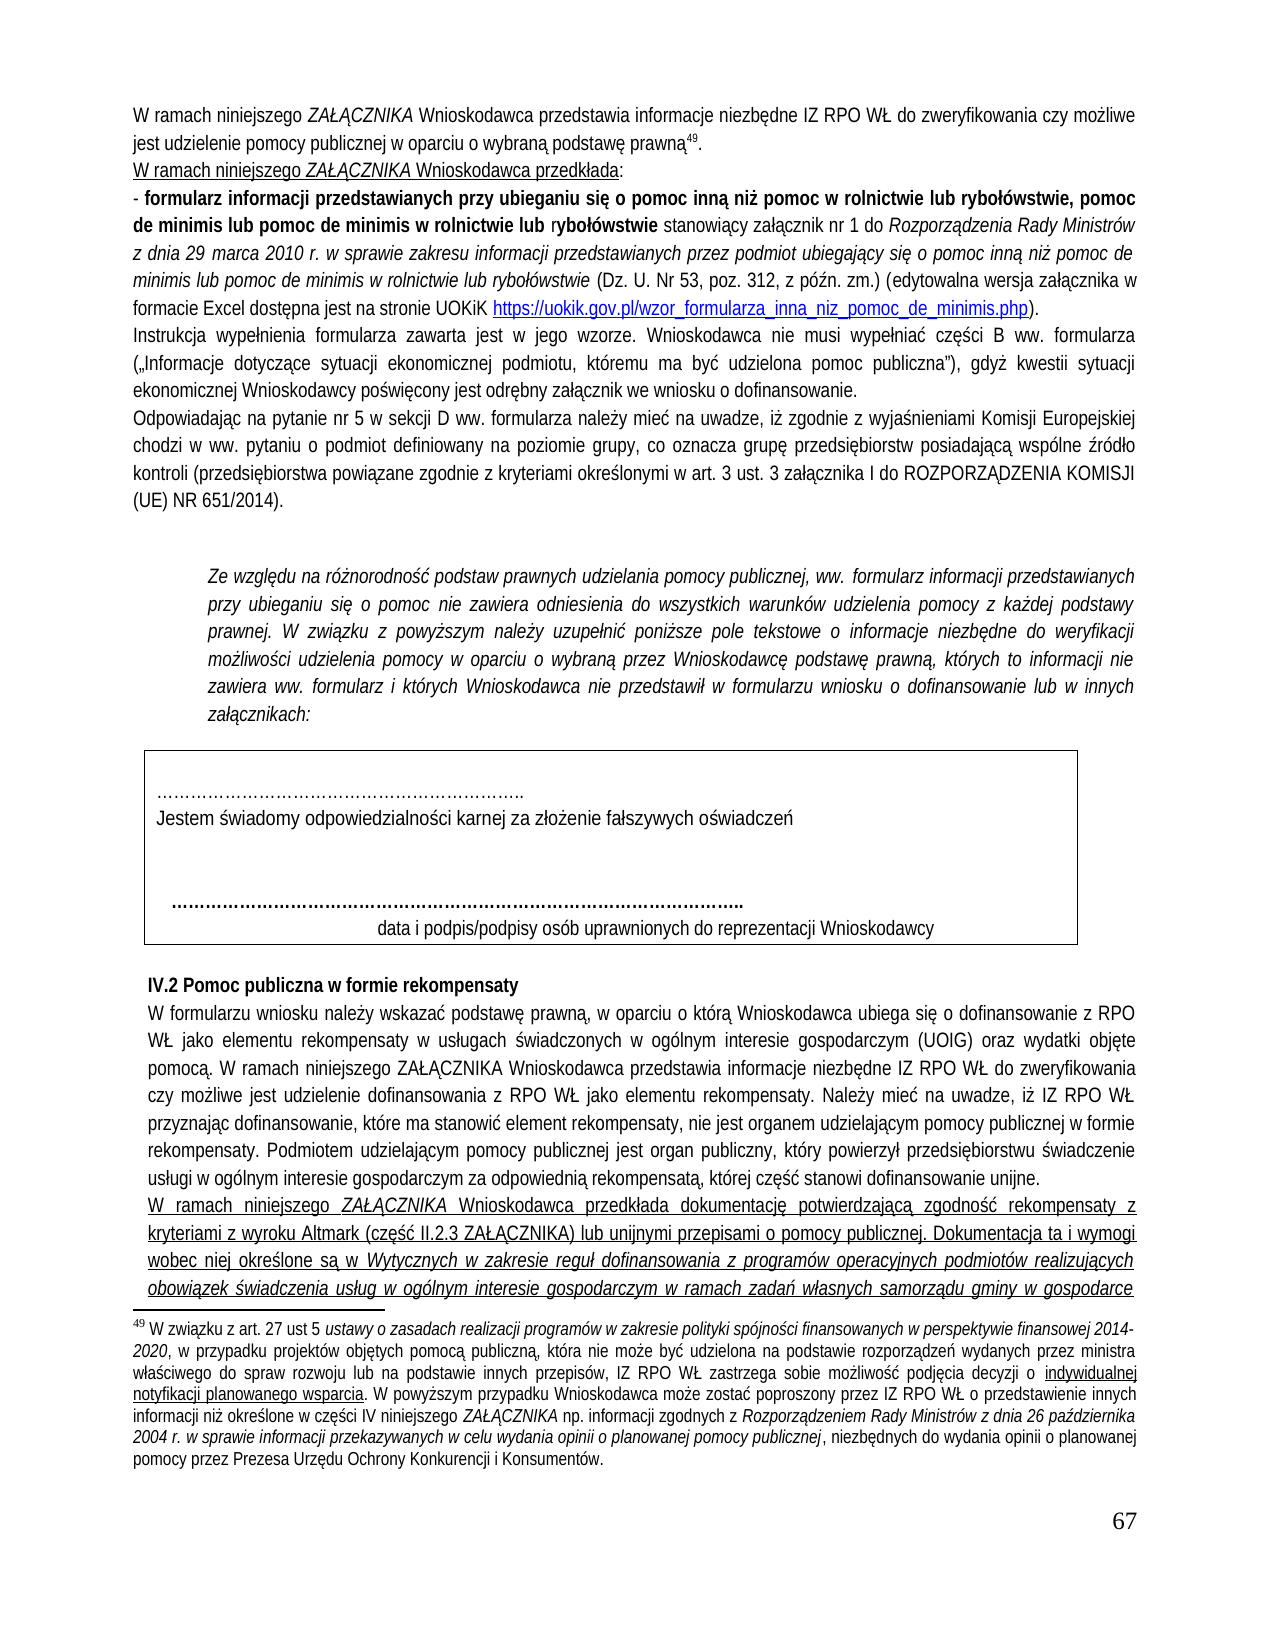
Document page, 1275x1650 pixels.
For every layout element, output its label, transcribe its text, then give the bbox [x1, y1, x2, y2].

text Odpowiadając na pytanie nr 5 w sekcji D ww. formularza należy mieć na uwadze, iż zgodnie z wyjaśnieniami Komisji Europejskiej chodzi w ww. pytaniu o podmiot definiowany na poziomie grupy, co oznacza grupę przedsiębiorstw posiadającą wspólne źródło kontroli (przedsiębiorstwa powiązane zgodnie z kryteriami określonymi w art. 3 ust. 3 załącznika I do ROZPORZĄDZENIA KOMISJI (UE) NR 651/2014). [133, 406, 1137, 512]
text W ramach niniejszego ZAŁĄCZNIKA Wnioskodawca przedstawia informacje niezbędne IZ RPO WŁ do zweryfikowania czy możliwe jest udzielenie pomocy publicznej w oparciu o wybraną podstawę prawną. [133, 103, 1137, 155]
text W ramach niniejszego ZAŁĄCZNIKA Wnioskodawca przedkłada: [133, 158, 1137, 182]
text IV.2 Pomoc publiczna w formie rekompensaty [148, 973, 1137, 997]
text - formularz informacji przedstawianych przy ubieganiu się o pomoc inną niż pomoc w rolnictwie lub rybołówstwie, pomoc de minimis lub pomoc de minimis w rolnictwie lub rybołówstwie stanowiący załącznik nr 1 do Rozporządzenia Rady Ministrów z dnia 29 marca 2010 r. w sprawie zakresu informacji przedstawianych przez podmiot ubiegający się o pomoc inną niż pomoc de minimis lub pomoc de minimis w rolnictwie lub rybołówstwie (Dz. U. Nr 53, poz. 312, z późn. zm.) (edytowalna wersja załącznika w formacie Excel dostępna jest na stronie UOKiK https://uokik.gov.pl/wzor_formularza_inna_niz_pomoc_de_minimis.php). [133, 186, 1137, 320]
text Ze względu na różnorodność podstaw prawnych udzielania pomocy publicznej, ww. formularz informacji przedstawianych przy ubieganiu się o pomoc nie zawiera odniesienia do wszystkich warunków udzielenia pomocy z każdej podstawy prawnej. W związku z powyższym należy uzupełnić poniższe pole tekstowe o informacje niezbędne do weryfikacji możliwości udzielenia pomocy w oparciu o wybraną przez Wnioskodawcę podstawę prawną, których to informacji nie zawiera ww. formularz i których Wnioskodawca nie przedstawił w formularzu wniosku o dofinansowanie lub w innych załącznikach: [208, 564, 1137, 726]
text W formularzu wniosku należy wskazać podstawę prawną, w oparciu o którą Wnioskodawca ubiega się o dofinansowanie z RPO WŁ jako elementu rekompensaty w usługach świadczonych w ogólnym interesie gospodarczym (UOIG) oraz wydatki objęte pomocą. W ramach niniejszego ZAŁĄCZNIKA Wnioskodawca przedstawia informacje niezbędne IZ RPO WŁ do zweryfikowania czy możliwe jest udzielenie dofinansowania z RPO WŁ jako elementu rekompensaty. Należy mieć na uwadze, iż IZ RPO WŁ przyznając dofinansowanie, które ma stanowić element rekompensaty, nie jest organem udzielającym pomocy publicznej w formie rekompensaty. Podmiotem udzielającym pomocy publicznej jest organ publiczny, który powierzył przedsiębiorstwu świadczenie usługi w ogólnym interesie gospodarczym za odpowiednią rekompensatą, której część stanowi dofinansowanie unijne. [148, 1000, 1137, 1189]
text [148, 1242, 1137, 1299]
text Instrukcja wypełnienia formularza zawarta jest w jego wzorze. Wnioskodawca nie musi wypełniać części B ww. formularza („Informacje dotyczące sytuacji ekonomicznej podmiotu, któremu ma być udzielona pomoc publiczna”), gdyż kwestii sytuacji ekonomicznej Wnioskodawcy poświęcony jest odrębny załącznik we wniosku o dofinansowanie. [133, 323, 1137, 402]
table_header ……………………………………………………….. Jestem świadomy odpowiedzialności karnej za złożenie fałszywych oświadczeń ……………………………………………………………………………………….. data i podpis/podpisy osób uprawnionych do reprezentacji Wnioskodawcy [145, 751, 1077, 944]
